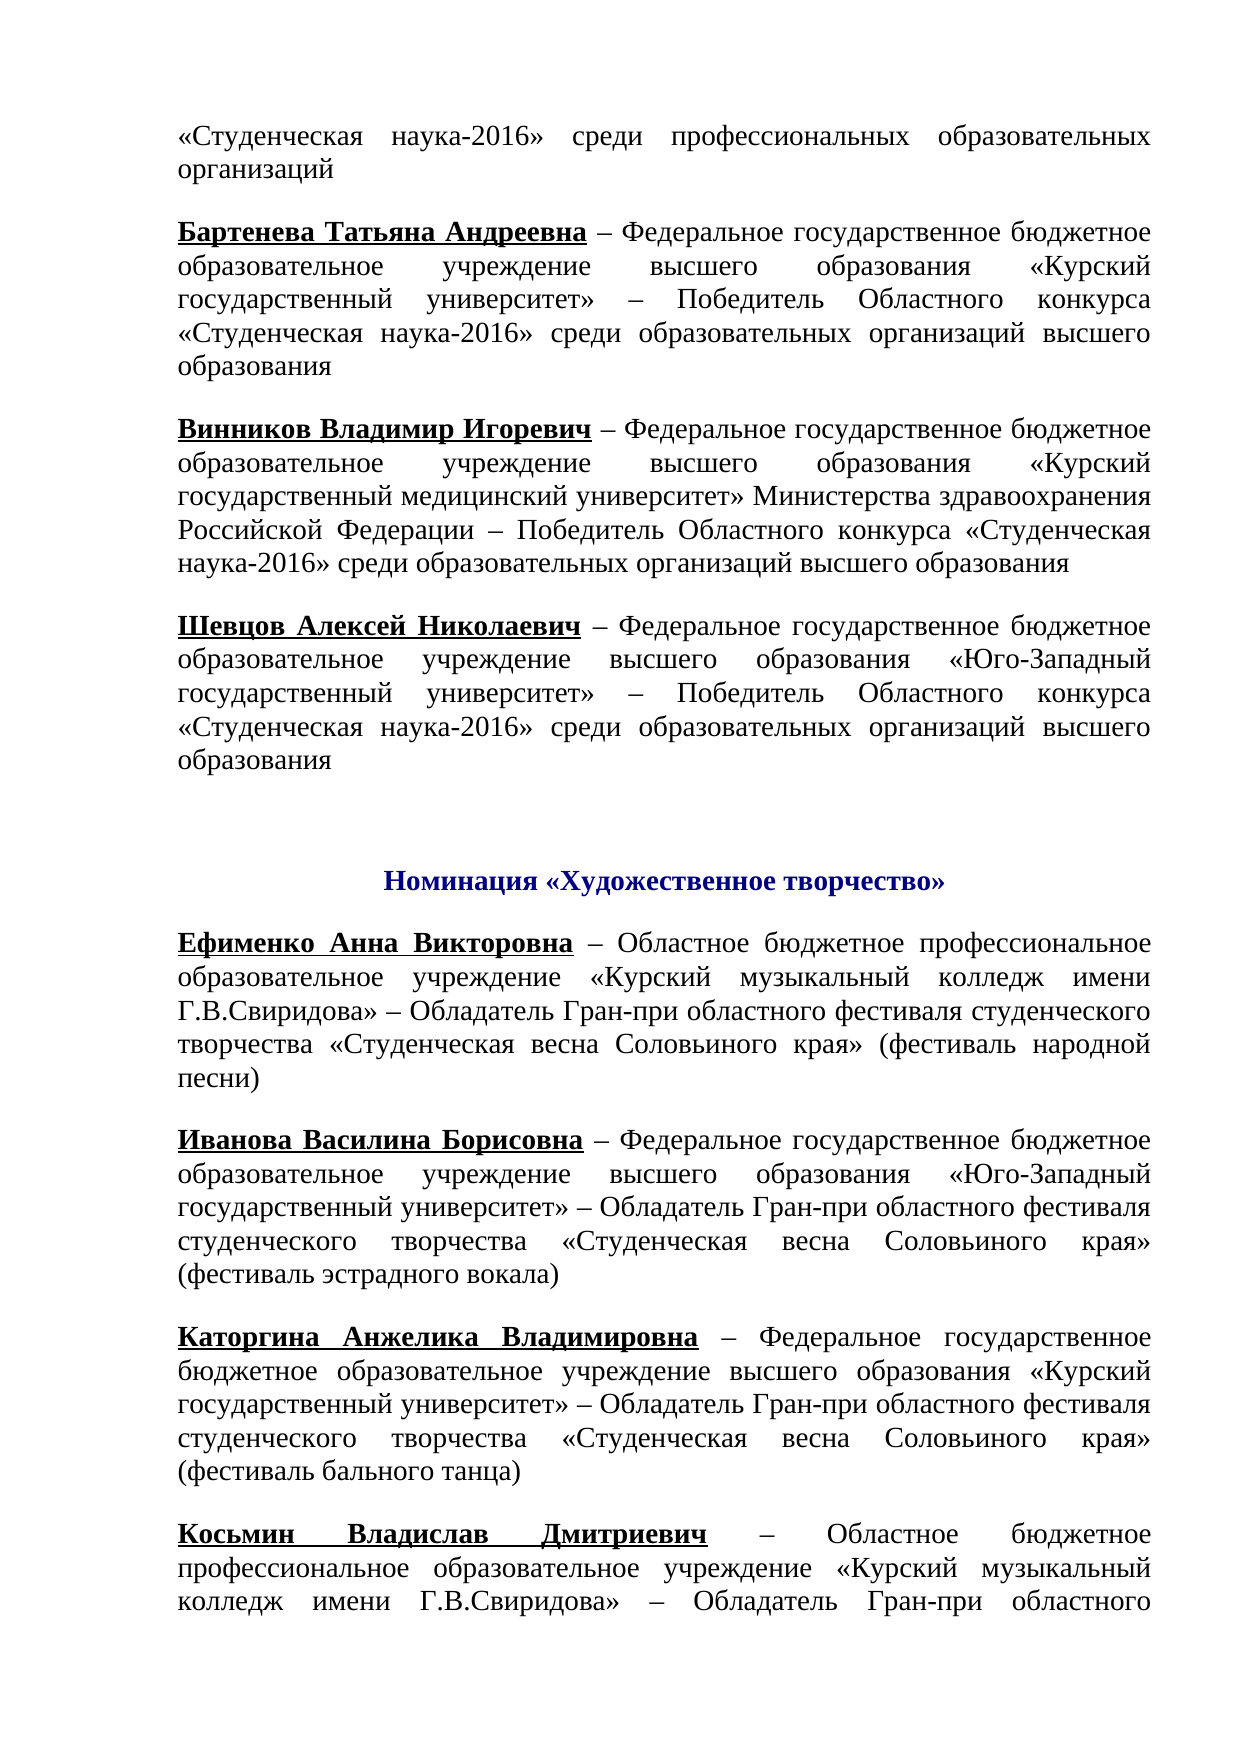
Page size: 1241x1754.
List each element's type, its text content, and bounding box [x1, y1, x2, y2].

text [177, 1516, 1152, 1617]
text Каторгина Анжелика Владимировна – Федеральное государственное бюджетное образовательное учреждение высшего образования «Курский государственный университет» – Обладатель Гран-при областного фестиваля студенческого творчества «Студенческая весна Соловьиного края» (фестиваль бального танца) [177, 1319, 1152, 1487]
text Бартенева Татьяна Андреевна – Федеральное государственное бюджетное образовательное учреждение высшего образования «Курский государственный университет» – Победитель Областного конкурса «Студенческая наука-2016» среди образовательных организаций высшего образования [177, 214, 1152, 382]
text Номинация «Художественное творчество» [177, 863, 1152, 896]
text Иванова Василина Борисовна – Федеральное государственное бюджетное образовательное учреждение высшего образования «Юго-Западный государственный университет» – Обладатель Гран-при областного фестиваля студенческого творчества «Студенческая весна Соловьиного края» (фестиваль эстрадного вокала) [177, 1122, 1152, 1290]
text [177, 118, 1152, 185]
text Ефименко Анна Викторовна – Областное бюджетное профессиональное образовательное учреждение «Курский музыкальный колледж имени Г.В.Свиридова» – Обладатель Гран-при областного фестиваля студенческого творчества «Студенческая весна Соловьиного края» (фестиваль народной песни) [177, 926, 1152, 1093]
text Винников Владимир Игоревич – Федеральное государственное бюджетное образовательное учреждение высшего образования «Курский государственный медицинский университет» Министерства здравоохранения Российской Федерации – Победитель Областного конкурса «Студенческая наука-2016» среди образовательных организаций высшего образования [177, 411, 1152, 579]
text Шевцов Алексей Николаевич – Федеральное государственное бюджетное образовательное учреждение высшего образования «Юго-Западный государственный университет» – Победитель Областного конкурса «Студенческая наука-2016» среди образовательных организаций высшего образования [177, 608, 1152, 776]
